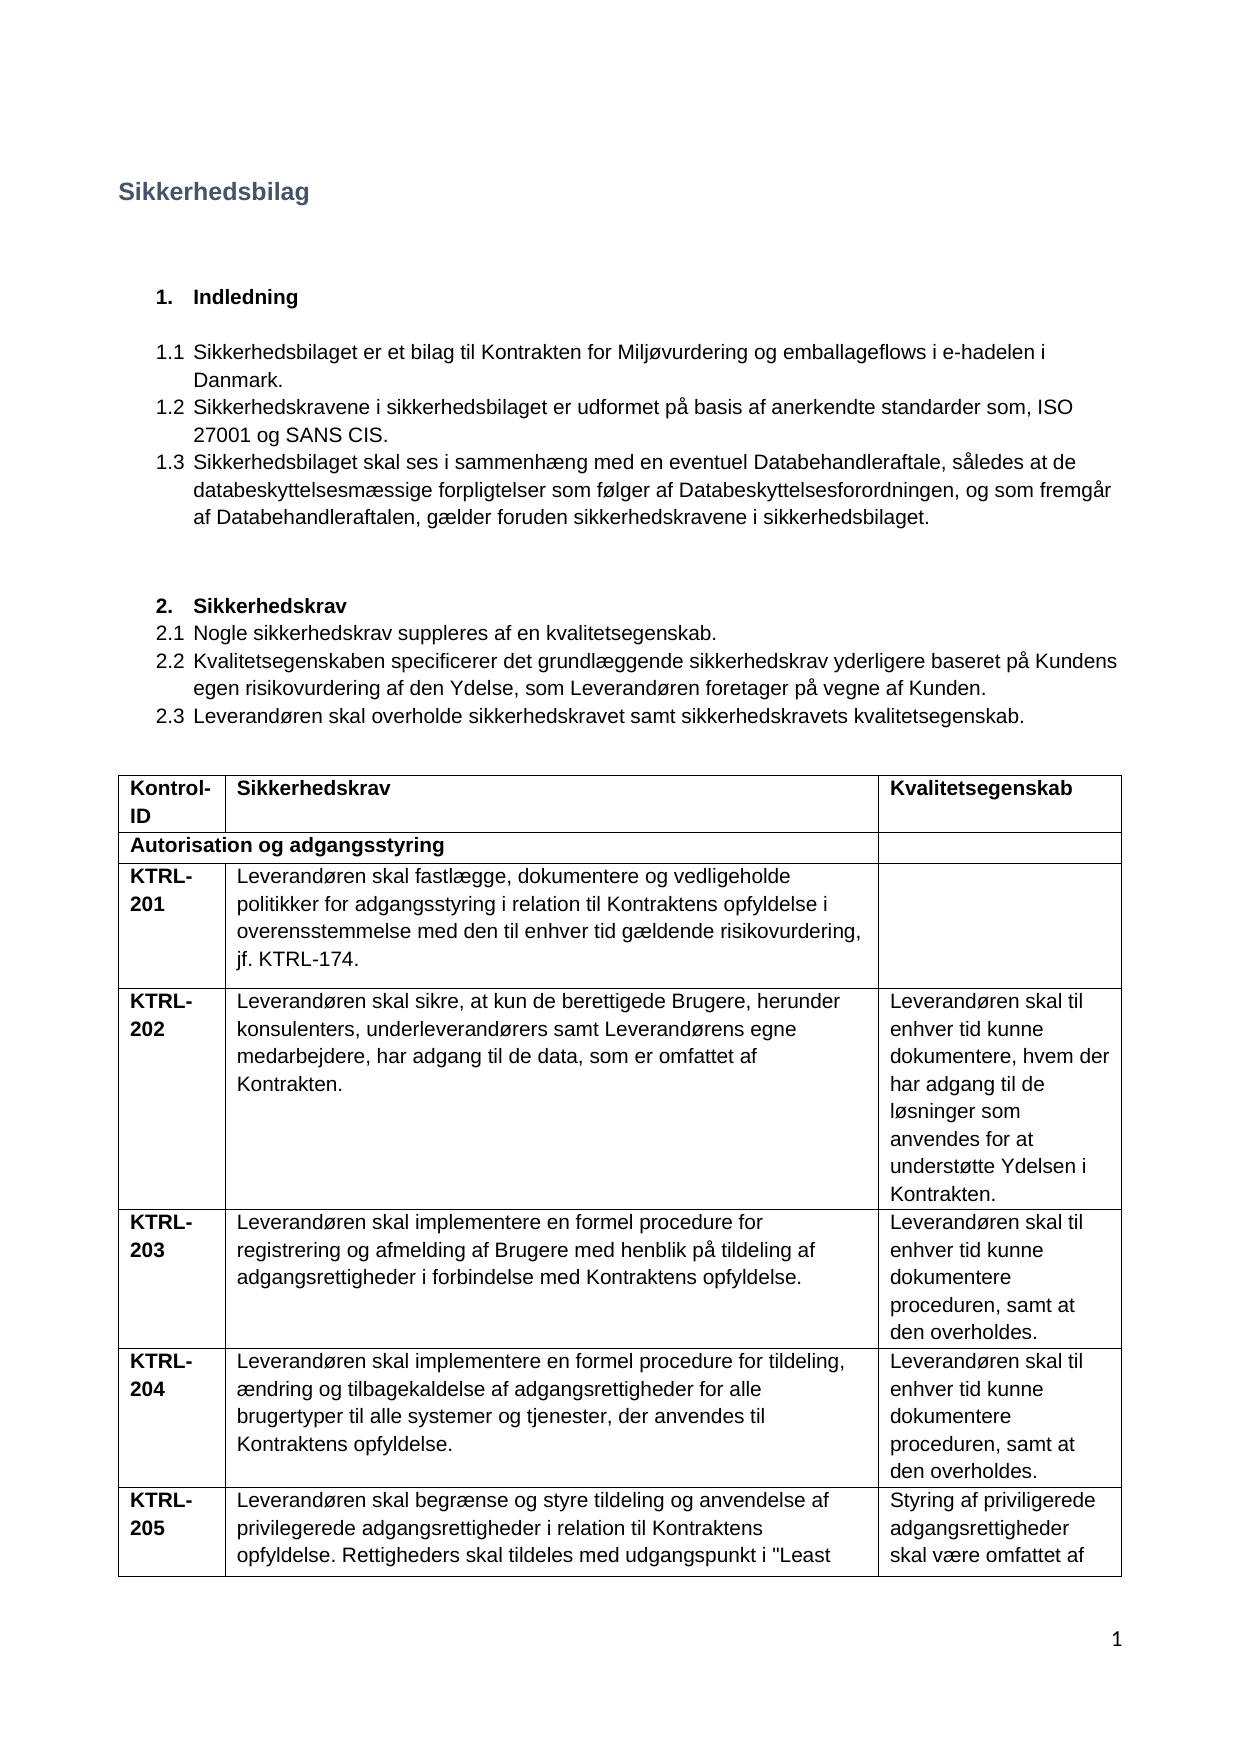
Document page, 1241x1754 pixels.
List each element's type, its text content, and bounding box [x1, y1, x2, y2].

table_header Sikkerhedskrav [226, 776, 878, 832]
table_cell Leverandøren skal til enhver tid kunne dokumentere proceduren, samt at den overholdes. [879, 1210, 1121, 1348]
table_cell Leverandøren skal implementere en formel procedure for registrering og afmelding af Brugere med henblik på tildeling af adgangsrettigheder i forbindelse med Kontraktens opfyldelse. [226, 1210, 878, 1348]
table_cell KTRL-201 [119, 864, 225, 988]
list Kvalitetsegenskaben specificerer det grundlæggende sikkerhedskrav yderligere baseret på Kundens egen risikovurdering af den Ydelse, som Leverandøren foretager på vegne af Kunden. [156, 648, 1122, 700]
table_cell Leverandøren skal til enhver tid kunne dokumentere, hvem der har adgang til de løsninger som anvendes for at understøtte Ydelsen i Kontrakten. [879, 989, 1121, 1209]
list Sikkerhedskrav [156, 593, 1122, 617]
list Sikkerhedsbilaget er et bilag til Kontrakten for Miljøvurdering og emballageflows i e-hadelen i Danmark. [156, 340, 1122, 392]
table_cell KTRL-203 [119, 1210, 225, 1348]
table_cell KTRL-204 [119, 1349, 225, 1487]
list Sikkerhedskravene i sikkerhedsbilaget er udformet på basis af anerkendte standarder som, ISO 27001 og SANS CIS. [156, 395, 1122, 447]
table_cell Autorisation og adgangsstyring [119, 833, 878, 863]
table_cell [879, 1488, 1121, 1576]
table_cell KTRL-205 [119, 1488, 225, 1576]
list Sikkerhedsbilaget skal ses i sammenhæng med en eventuel Databehandleraftale, således at de databeskyttelsesmæssige forpligtelser som følger af Databeskyttelsesforordningen, og som fremgår af Databehandleraftalen, gælder foruden sikkerhedskravene i sikkerhedsbilaget. [156, 450, 1122, 529]
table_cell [226, 1488, 878, 1576]
table_header Kvalitetsegenskab [879, 776, 1121, 832]
list Indledning [156, 285, 1122, 309]
table_cell Leverandøren skal implementere en formel procedure for tildeling, ændring og tilbagekaldelse af adgangsrettigheder for alle brugertyper til alle systemer og tjenester, der anvendes til Kontraktens opfyldelse. [226, 1349, 878, 1487]
table_cell [879, 833, 1121, 863]
table_cell Leverandøren skal til enhver tid kunne dokumentere proceduren, samt at den overholdes. [879, 1349, 1121, 1487]
title Sikkerhedsbilag [118, 177, 1122, 206]
table_cell Leverandøren skal sikre, at kun de berettigede Brugere, herunder konsulenters, underleverandørers samt Leverandørens egne medarbejdere, har adgang til de data, som er omfattet af Kontrakten. [226, 989, 878, 1209]
list Leverandøren skal overholde sikkerhedskravet samt sikkerhedskravets kvalitetsegenskab. [156, 703, 1122, 727]
table_cell KTRL-202 [119, 989, 225, 1209]
list Nogle sikkerhedskrav suppleres af en kvalitetsegenskab. [156, 621, 1122, 645]
table_cell Leverandøren skal fastlægge, dokumentere og vedligeholde politikker for adgangsstyring i relation til Kontraktens opfyldelse i overensstemmelse med den til enhver tid gældende risikovurdering, jf. KTRL-174. [226, 864, 878, 988]
table_header Kontrol-ID [119, 776, 225, 832]
table_cell [879, 864, 1121, 988]
